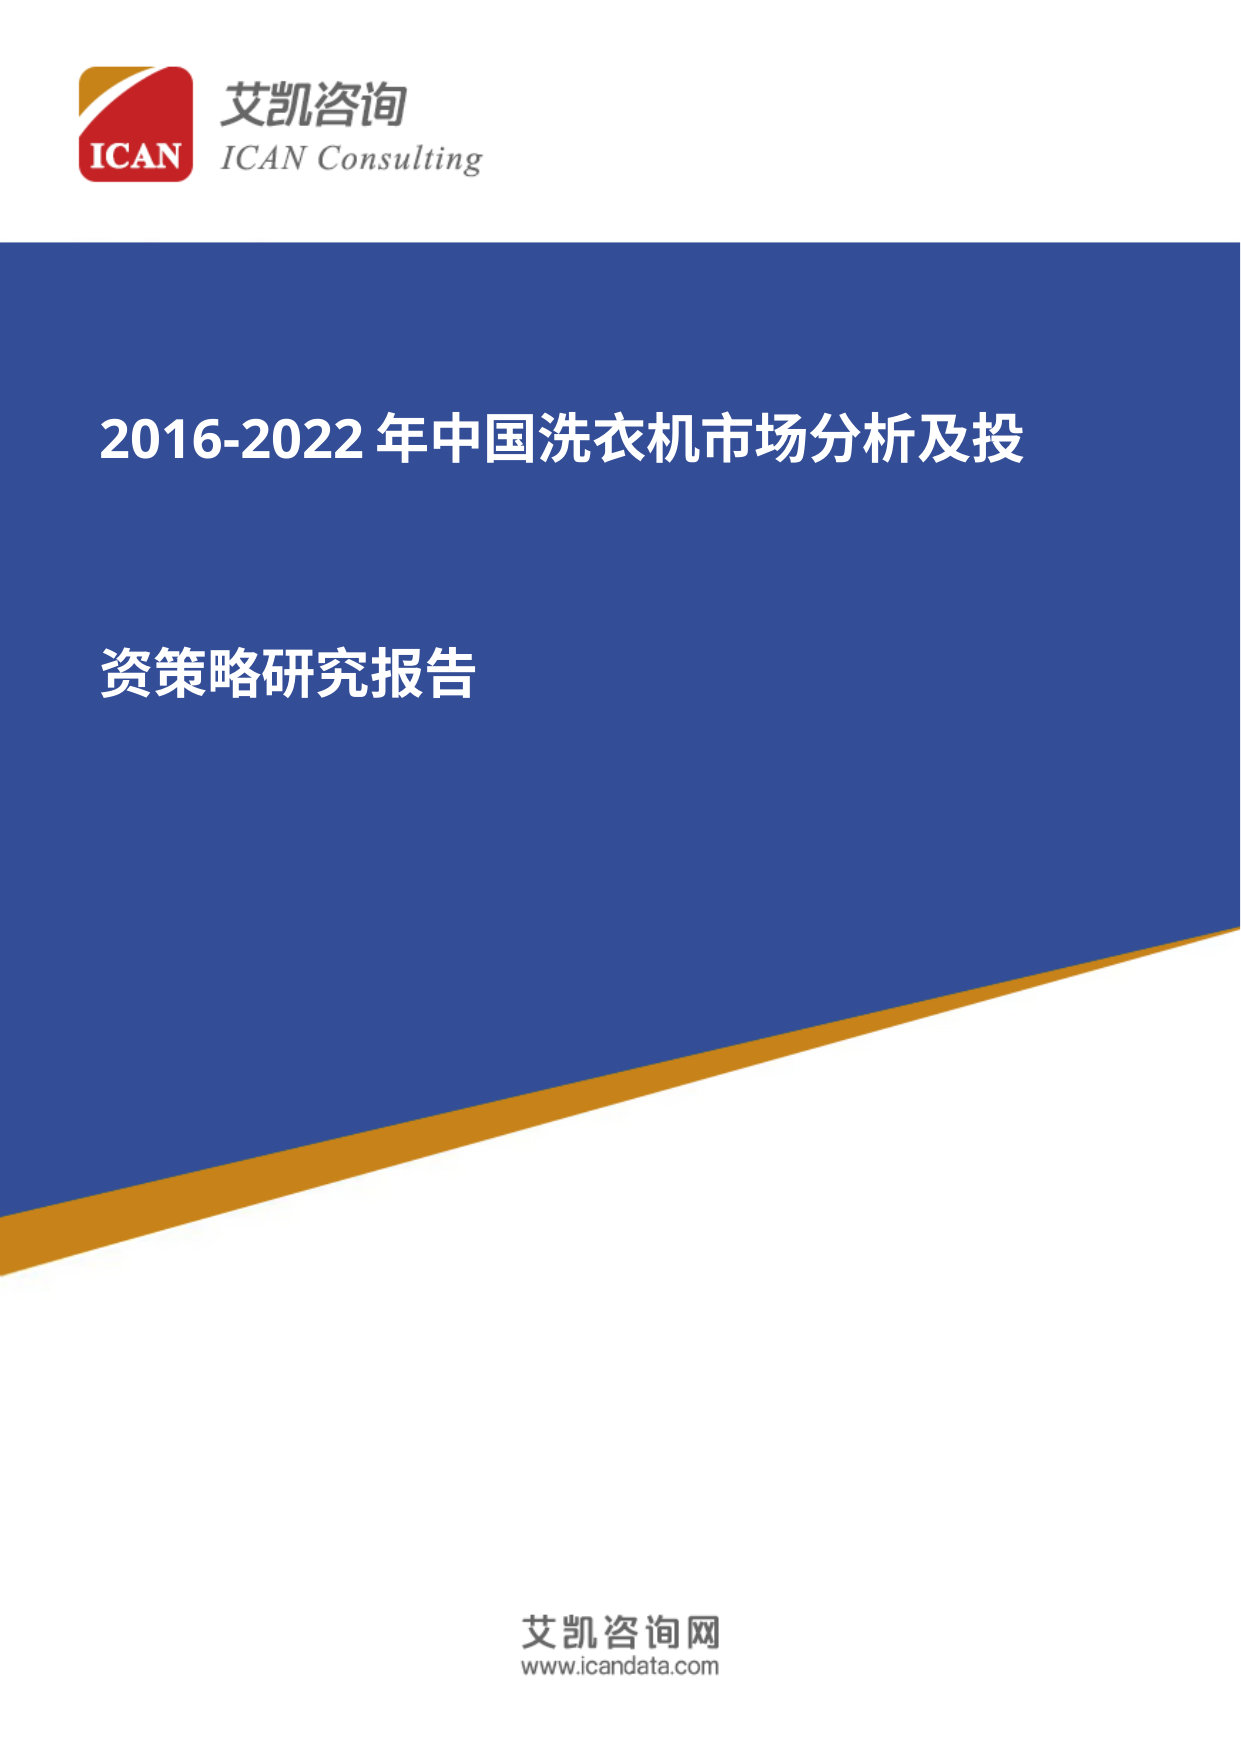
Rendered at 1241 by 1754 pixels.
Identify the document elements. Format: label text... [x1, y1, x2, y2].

subtitle 2016-2022年中国洗衣机市场分析及投资策略研究报告 [99, 386, 1053, 718]
picture [0, 5, 1241, 1754]
